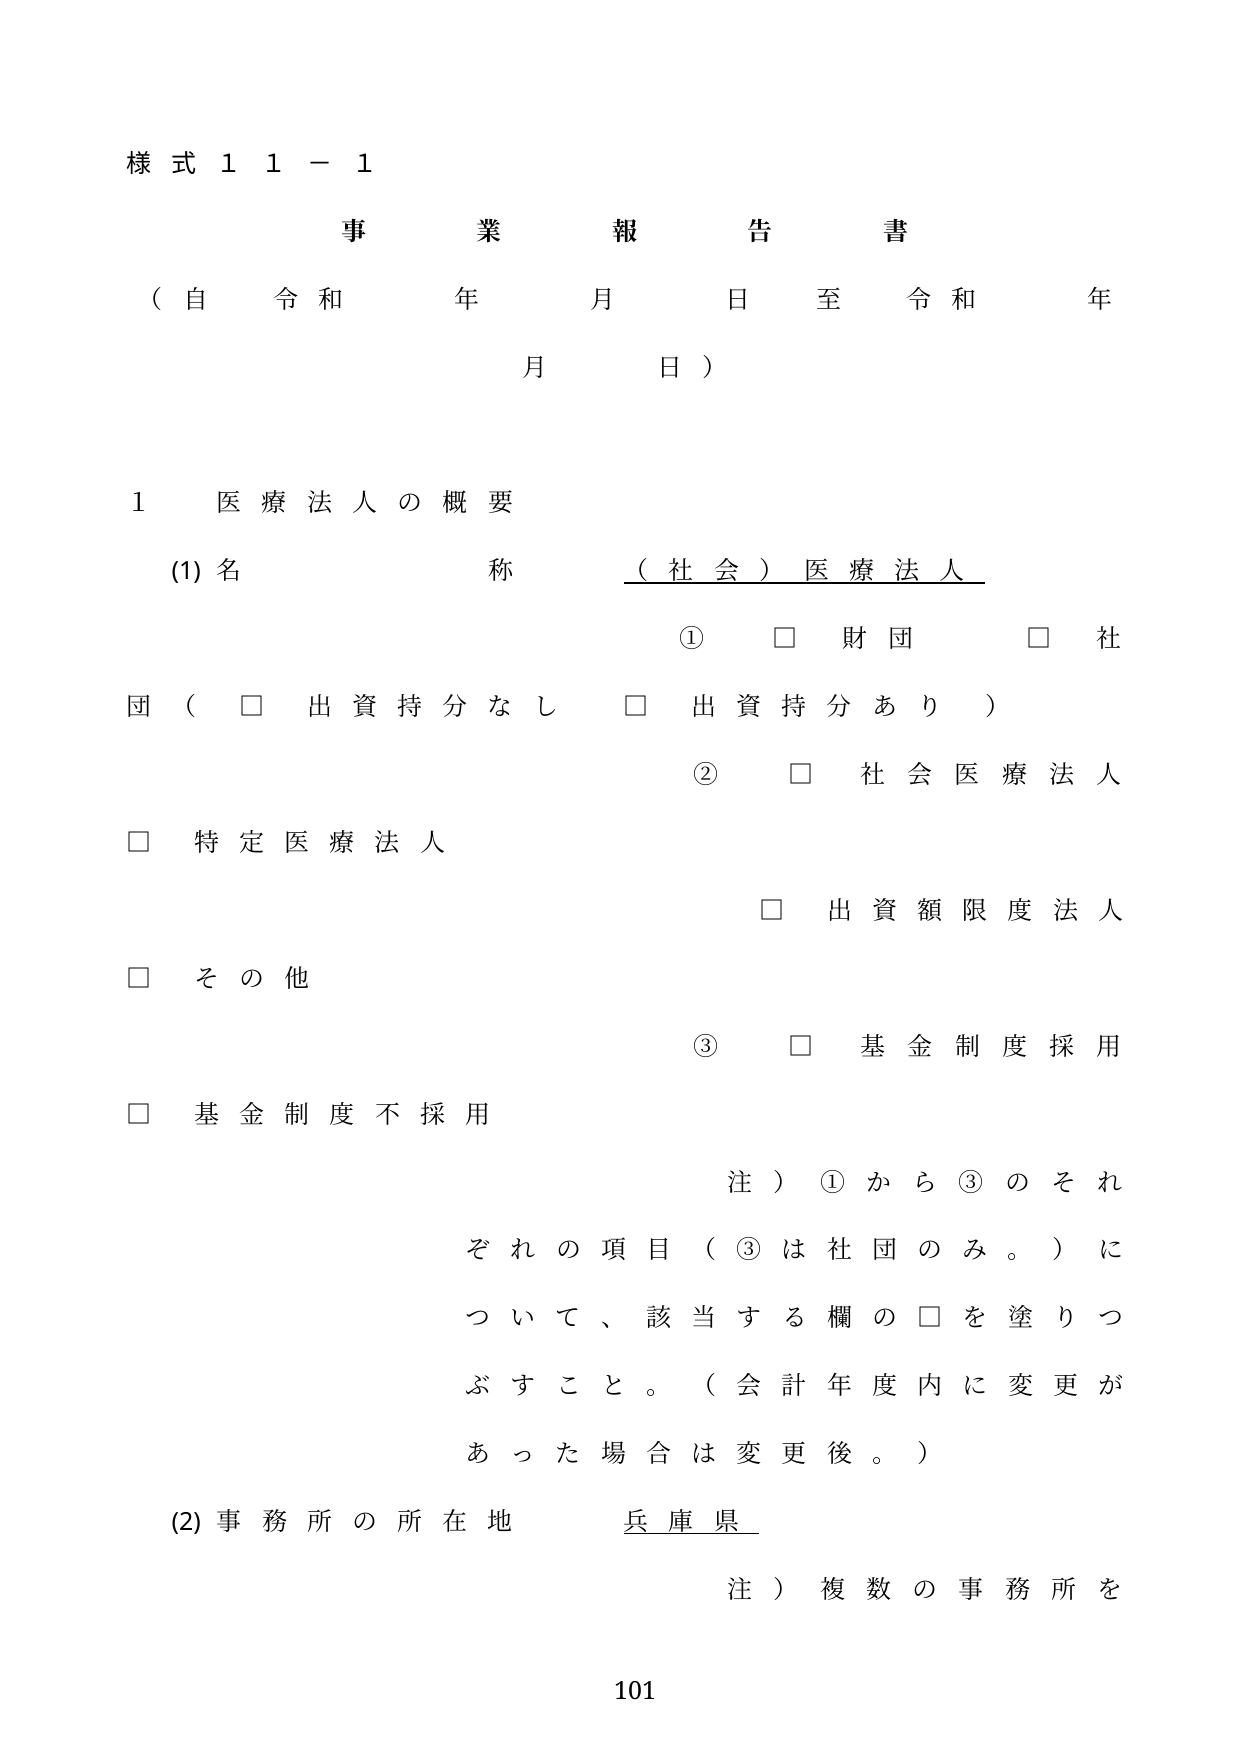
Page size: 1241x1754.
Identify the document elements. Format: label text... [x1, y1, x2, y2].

text ③ □ 基金制度採用 □ 基金制度不採用 [126, 1011, 1143, 1146]
text 様式１１－１ [126, 128, 1143, 196]
text （自 令和 年 月 日 至 令和 年 月 日） [126, 263, 1143, 399]
text ② □ 社会医療法人 □ 特定医療法人 [126, 739, 1143, 875]
text (1) 名 称 （社会）医療法人 [126, 535, 1143, 603]
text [126, 1554, 1143, 1622]
text (2) 事務所の所在地 兵庫県 [126, 1486, 1143, 1554]
text 注）①から③のそれぞれの項目（③は社団のみ。）について、該当する欄の□を塗りつぶすこと。（会計年度内に変更があった場合は変更後。） [126, 1146, 1143, 1486]
text ① □ 財団 □ 社団（ □ 出資持分なし □ 出資持分あり ） [126, 603, 1143, 739]
text 事 業 報 告 書 [126, 196, 1143, 263]
text □ 出資額限度法人 □ その他 [126, 875, 1143, 1011]
text １ 医療法人の概要 [126, 467, 1143, 535]
